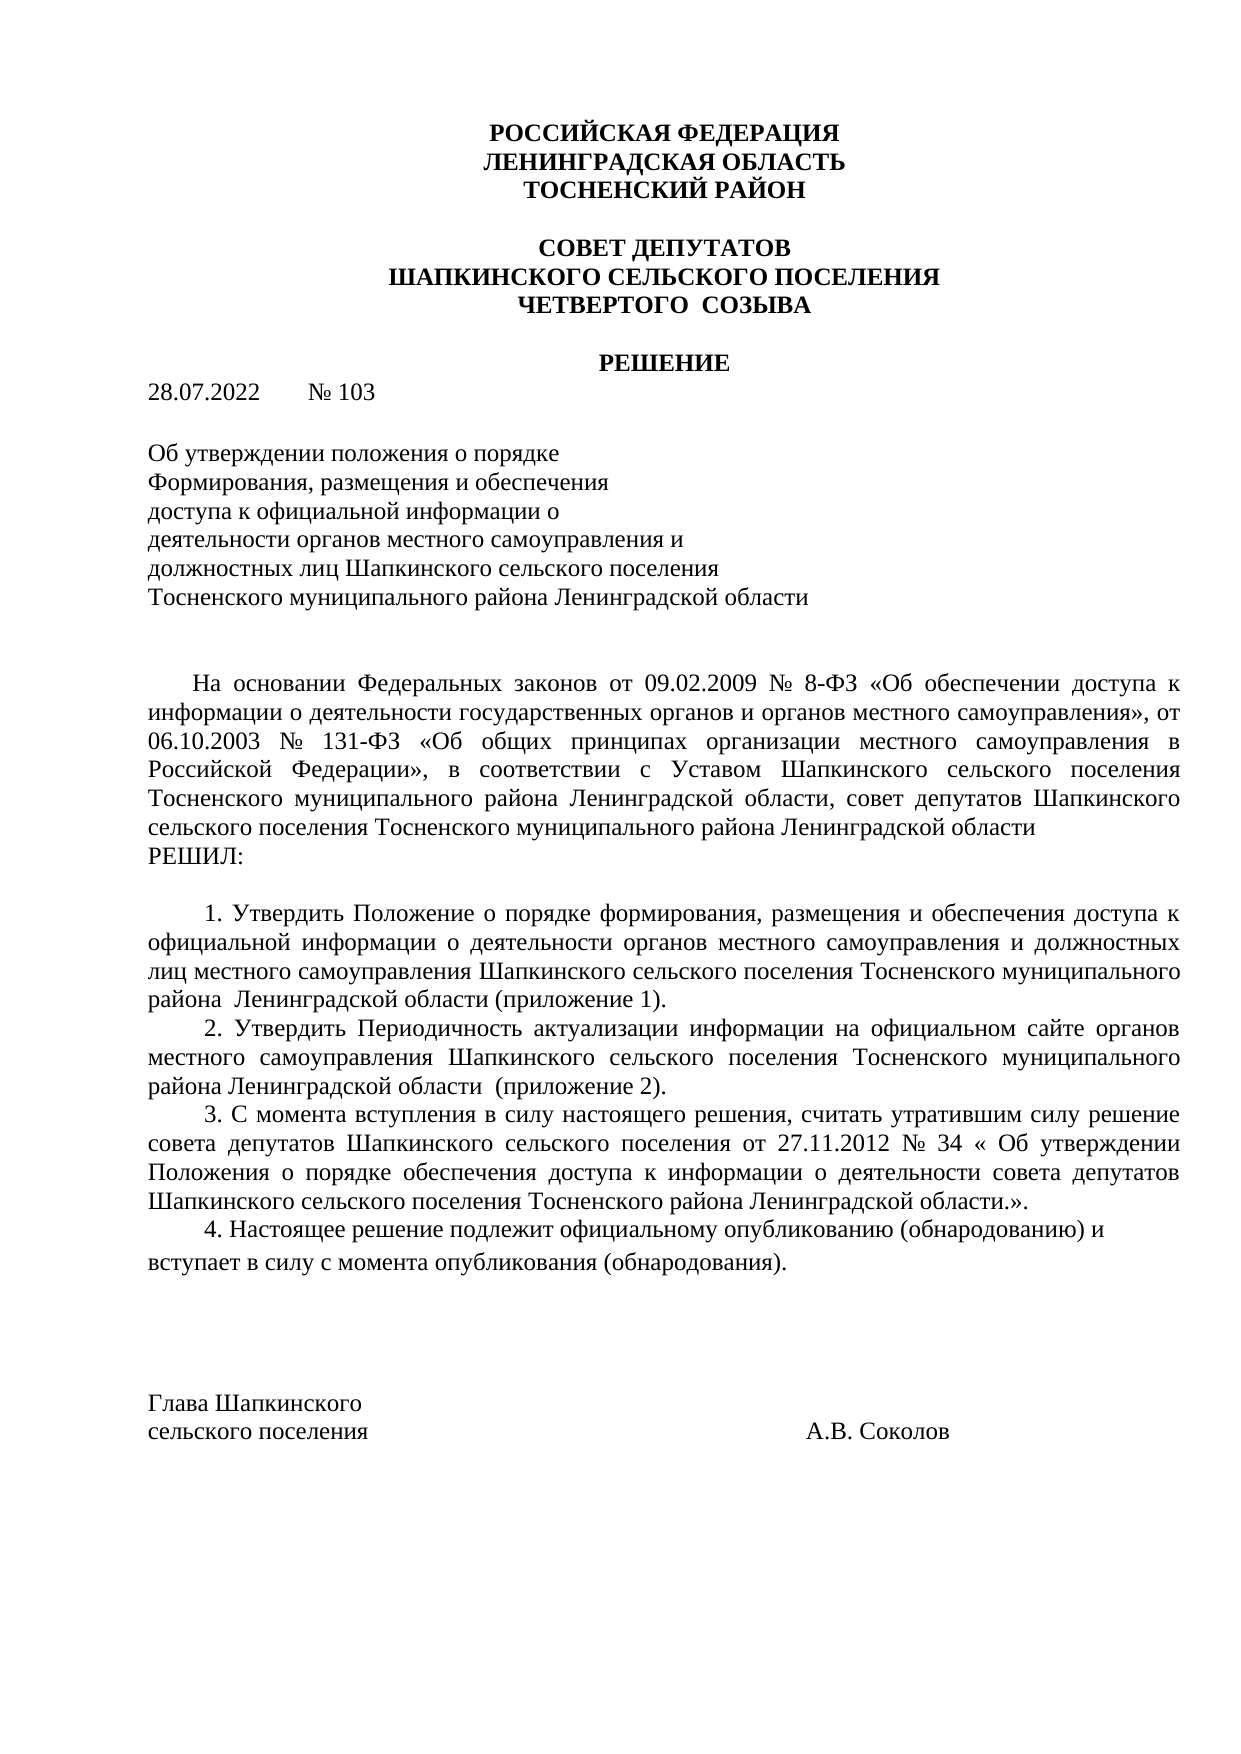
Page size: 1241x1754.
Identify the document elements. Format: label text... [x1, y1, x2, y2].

title 2. Утвердить Периодичность актуализации информации на официальном сайте органов местного самоуправления Шапкинского сельского поселения Тосненского муниципального района Ленинградской области (приложение 2). [148, 1013, 1181, 1099]
table_header № 103 [296, 377, 1133, 409]
text РЕШЕНИЕ [148, 348, 1181, 377]
text ТОСНЕНСКИЙ РАЙОН [148, 176, 1181, 204]
title 3. С момента вступления в силу настоящего решения, считать утратившим силу решение совета депутатов Шапкинского сельского поселения от 27.11.2012 № 34 « Об утверждении Положения о порядке обеспечения доступа к информации о деятельности совета депутатов Шапкинского сельского поселения Тосненского района Ленинградской области.». [148, 1099, 1181, 1214]
text ШАПКИНСКОГО СЕЛЬСКОГО ПОСЕЛЕНИЯ [148, 262, 1181, 291]
text СОВЕТ ДЕПУТАТОВ [148, 233, 1181, 262]
text Об утверждении положения о порядке [148, 438, 1181, 467]
text РОССИЙСКАЯ ФЕДЕРАЦИЯ [148, 118, 1181, 147]
text РЕШИЛ: [148, 841, 1181, 869]
text Формирования, размещения и обеспечения доступа к официальной информации о деятельности органов местного самоуправления и должностных лиц Шапкинского сельского поселения Тосненского муниципального района Ленинградской области [148, 467, 1181, 611]
text 1. Утвердить Положение о порядке формирования, размещения и обеспечения доступа к официальной информации о деятельности органов местного самоуправления и должностных лиц местного самоуправления Шапкинского сельского поселения Тосненского муниципального района Ленинградской области (приложение 1). [148, 898, 1181, 1013]
text 4. Настоящее решение подлежит официальному опубликованию (обнародованию) и вступает в силу с момента опубликования (обнародования). [148, 1214, 1181, 1276]
text На основании Федеральных законов от 09.02.2009 № 8-ФЗ «Об обеспечении доступа к информации о деятельности государственных органов и органов местного самоуправления», от 06.10.2003 № 131-ФЗ «Об общих принципах организации местного самоуправления в Российской Федерации», в соответствии с Уставом Шапкинского сельского поселения Тосненского муниципального района Ленинградской области, совет депутатов Шапкинского сельского поселения Тосненского муниципального района Ленинградской области [148, 668, 1181, 841]
text ЛЕНИНГРАДСКАЯ ОБЛАСТЬ [148, 147, 1181, 176]
text ЧЕТВЕРТОГО СОЗЫВА [148, 291, 1181, 319]
text Глава Шапкинского сельского поселения А.В. Соколов [148, 1388, 1181, 1445]
table_header 28.07.2022 [136, 377, 296, 409]
